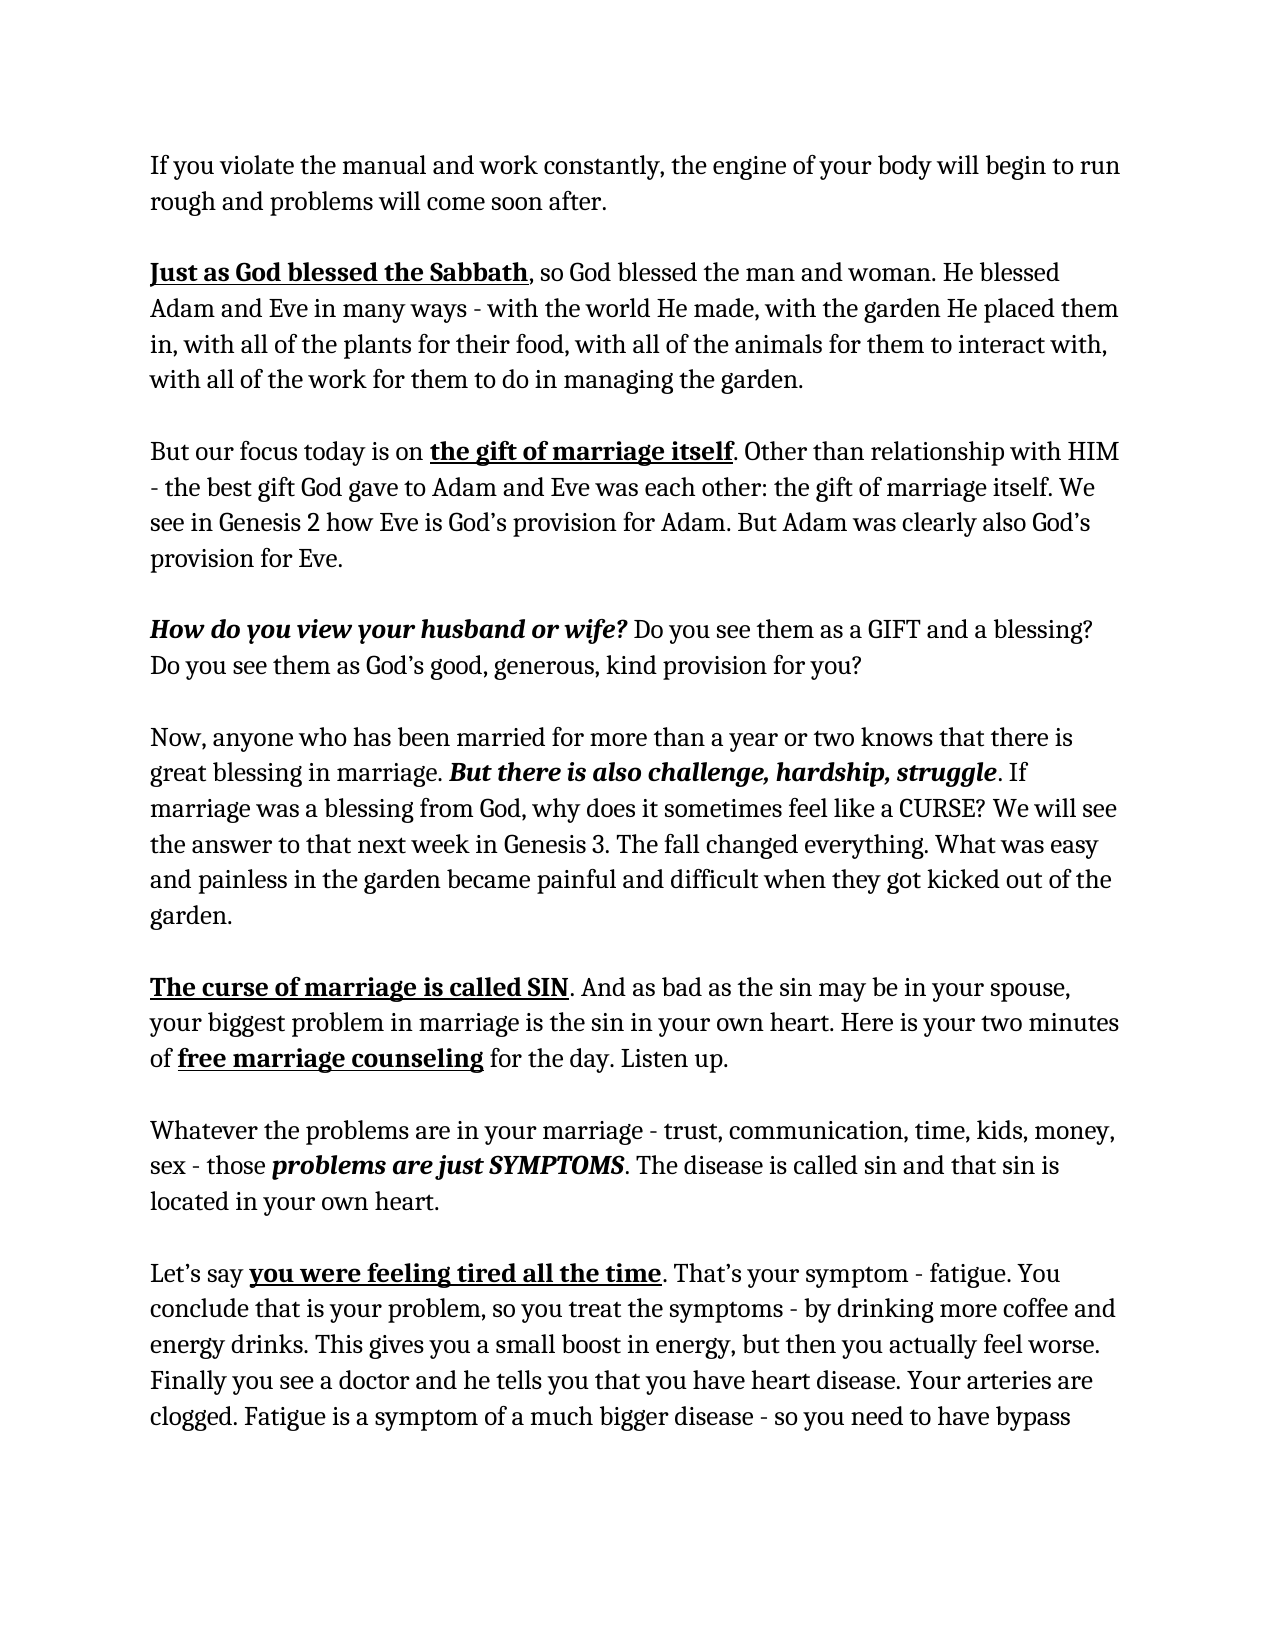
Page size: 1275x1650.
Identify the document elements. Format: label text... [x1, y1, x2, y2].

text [150, 150, 1125, 217]
text Whatever the problems are in your marriage - trust, communication, time, kids, money, sex - those problems are just SYMPTOMS. The disease is called sin and that sin is located in your own heart. [150, 1115, 1125, 1217]
text The curse of marriage is called SIN. And as bad as the sin may be in your spouse, your biggest problem in marriage is the sin in your own heart. Here is your two minutes of free marriage counseling for the day. Listen up. [150, 972, 1125, 1074]
text But our focus today is on the gift of marriage itself. Other than relationship with HIM - the best gift God gave to Adam and Eve was each other: the gift of marriage itself. We see in Genesis 2 how Eve is God’s provision for Adam. But Adam was clearly also God’s provision for Eve. [150, 436, 1125, 574]
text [150, 1258, 1125, 1432]
text Just as God blessed the Sabbath, so God blessed the man and woman. He blessed Adam and Eve in many ways - with the world He made, with the garden He placed them in, with all of the plants for their food, with all of the animals for them to interact with, with all of the work for them to do in managing the garden. [150, 257, 1125, 396]
text Now, anyone who has been married for more than a year or two knows that there is great blessing in marriage. But there is also challenge, hardship, struggle. If marriage was a blessing from God, why does it sometimes feel like a CURSE? We will see the answer to that next week in Genesis 3. The fall changed everything. What was easy and painless in the garden became painful and difficult when they got kicked out of the garden. [150, 722, 1125, 931]
text How do you view your husband or wife? Do you see them as a GIFT and a blessing? Do you see them as God’s good, generous, kind provision for you? [150, 614, 1125, 681]
